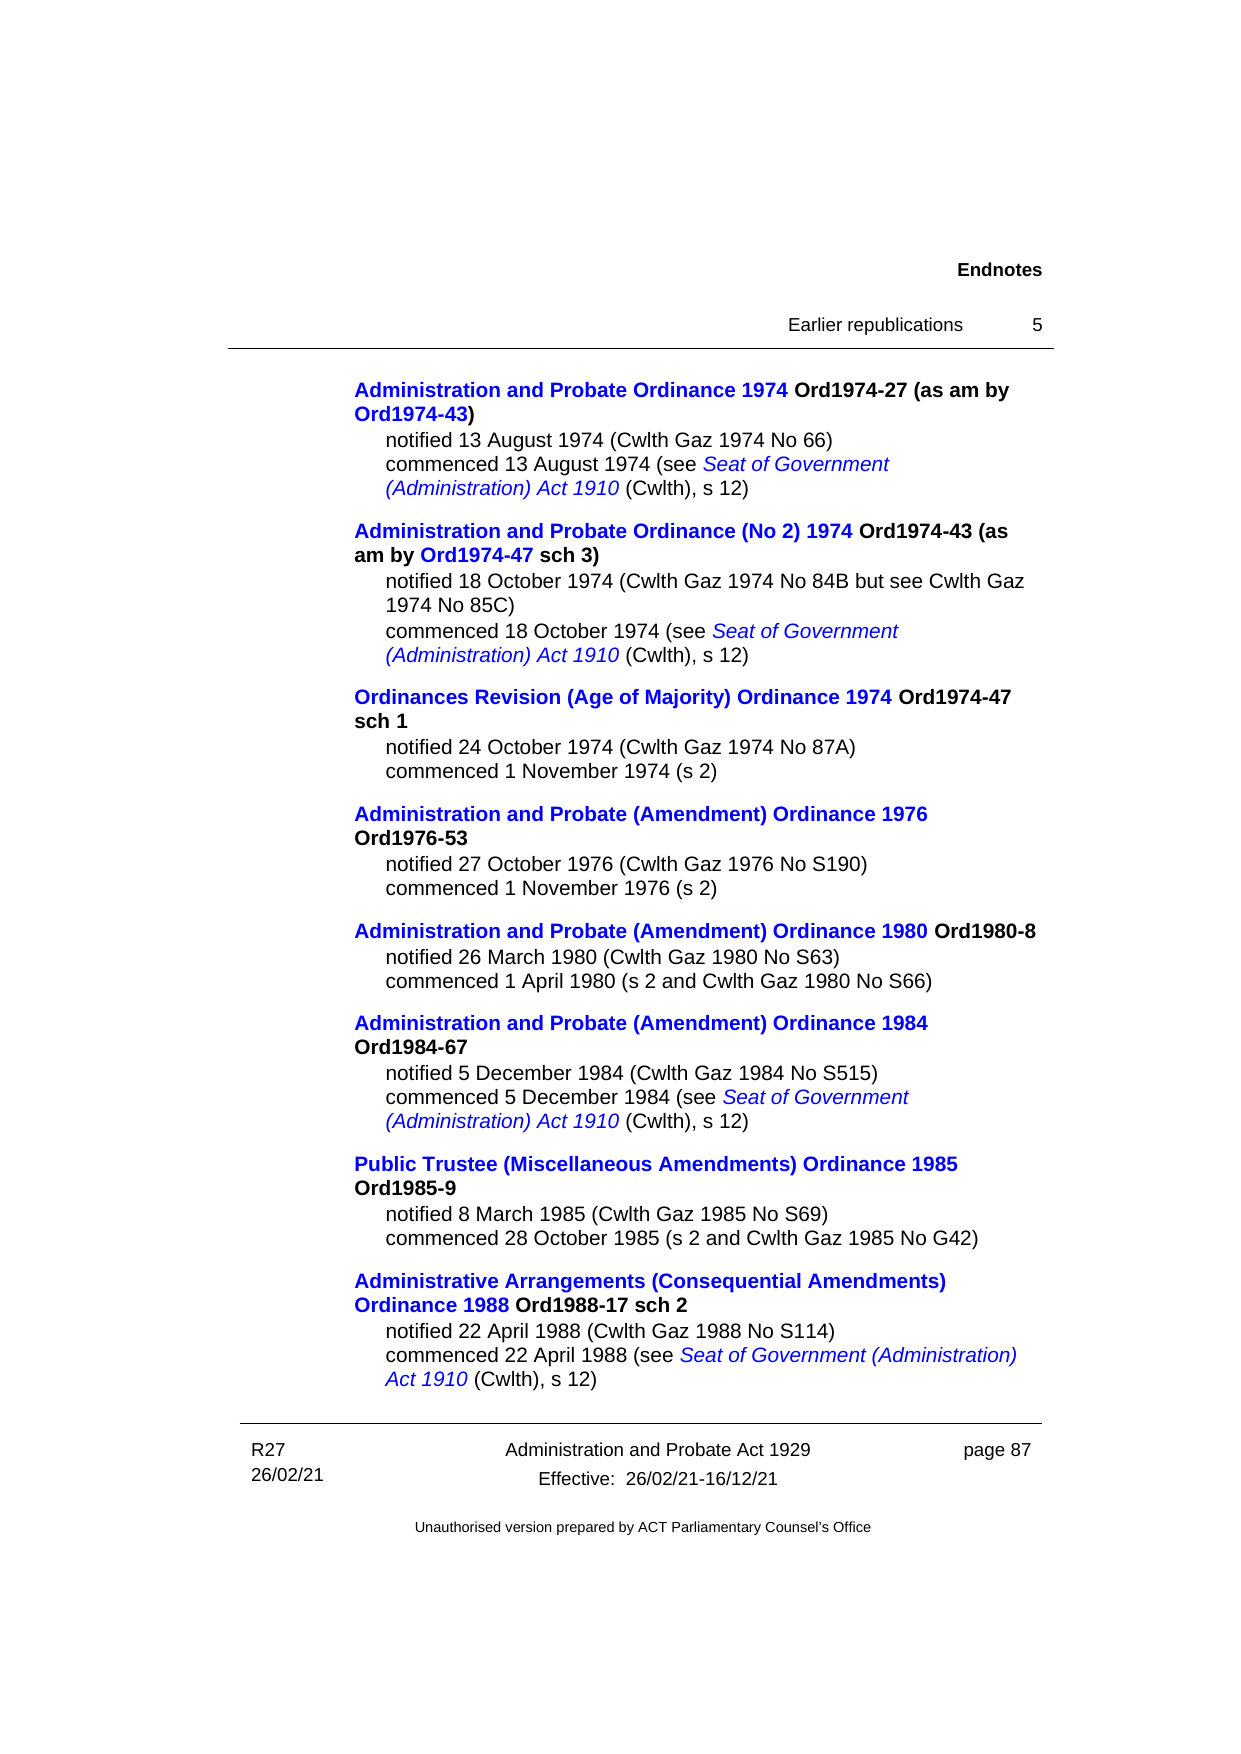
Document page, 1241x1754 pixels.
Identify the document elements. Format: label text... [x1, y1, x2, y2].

text Administration and Probate (Amendment) Ordinance 1980 Ord1980-8 [354, 918, 1042, 942]
text notified 26 March 1980 (Cwlth Gaz 1980 No S63) commenced 1 April 1980 (s 2 and Cwlth Gaz 1980 No S66) [385, 944, 1042, 992]
text Administration and Probate Ordinance 1974 Ord1974-27 (as am by Ord1974-43) [354, 378, 1042, 426]
text notified 5 December 1984 (Cwlth Gaz 1984 No S515) commenced 5 December 1984 (see Seat of Government (Administration) Act 1910 (Cwlth), s 12) [385, 1061, 1042, 1133]
text notified 27 October 1976 (Cwlth Gaz 1976 No S190) commenced 1 November 1976 (s 2) [385, 852, 1042, 900]
text Ordinances Revision (Age of Majority) Ordinance 1974 Ord1974-47 sch 1 [354, 685, 1042, 733]
text notified 18 October 1974 (Cwlth Gaz 1974 No 84B but see Cwlth Gaz 1974 No 85C) [385, 568, 1042, 616]
text Public Trustee (Miscellaneous Amendments) Ordinance 1985 Ord1985-9 [354, 1152, 1042, 1200]
text notified 22 April 1988 (Cwlth Gaz 1988 No S114) commenced 22 April 1988 (see Seat of Government (Administration) Act 1910 (Cwlth), s 12) [385, 1318, 1042, 1390]
text notified 13 August 1974 (Cwlth Gaz 1974 No 66) commenced 13 August 1974 (see Seat of Government (Administration) Act 1910 (Cwlth), s 12) [385, 428, 1042, 500]
text notified 8 March 1985 (Cwlth Gaz 1985 No S69) commenced 28 October 1985 (s 2 and Cwlth Gaz 1985 No G42) [385, 1202, 1042, 1250]
text Administration and Probate (Amendment) Ordinance 1976 Ord1976-53 [354, 802, 1042, 850]
text notified 24 October 1974 (Cwlth Gaz 1974 No 87A) commenced 1 November 1974 (s 2) [385, 735, 1042, 783]
text commenced 18 October 1974 (see Seat of Government (Administration) Act 1910 (Cwlth), s 12) [385, 618, 1042, 666]
text Administrative Arrangements (Consequential Amendments) Ordinance 1988 Ord1988-17 sch 2 [354, 1268, 1042, 1316]
text Administration and Probate (Amendment) Ordinance 1984 Ord1984-67 [354, 1011, 1042, 1059]
text Administration and Probate Ordinance (No 2) 1974 Ord1974-43 (as am by Ord1974-47 sch 3) [354, 518, 1042, 566]
